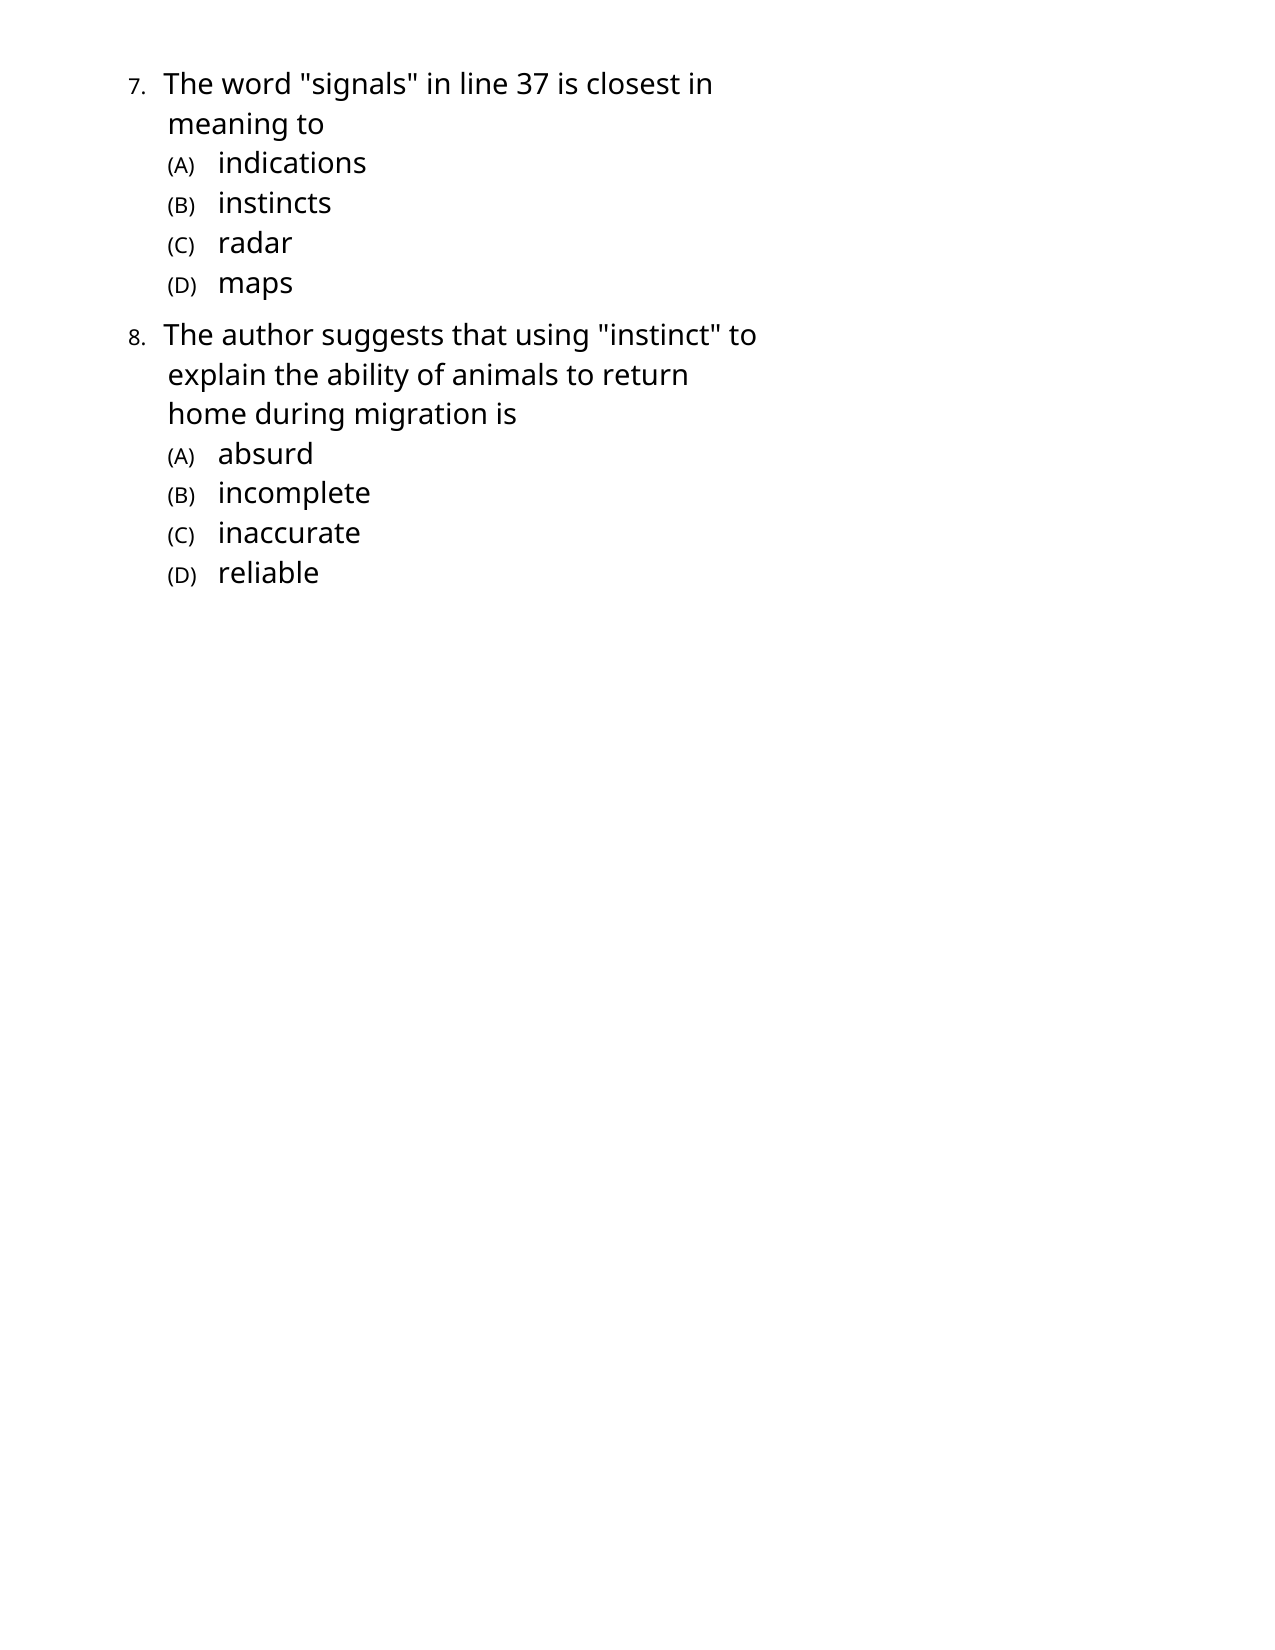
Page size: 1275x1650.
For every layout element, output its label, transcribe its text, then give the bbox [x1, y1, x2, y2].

list indications [167, 143, 1078, 182]
list maps [167, 262, 1078, 302]
list absurd [167, 433, 1078, 473]
list instincts [167, 182, 1078, 222]
list radar [167, 222, 1078, 262]
list inaccurate [167, 512, 1078, 552]
list incomplete [167, 473, 1078, 512]
list The word "signals" in line 37 is closest in meaning to [128, 63, 1078, 143]
list The author suggests that using "instinct" to explain the ability of animals to return home during migration is [128, 314, 1078, 433]
list reliable [167, 552, 1078, 592]
